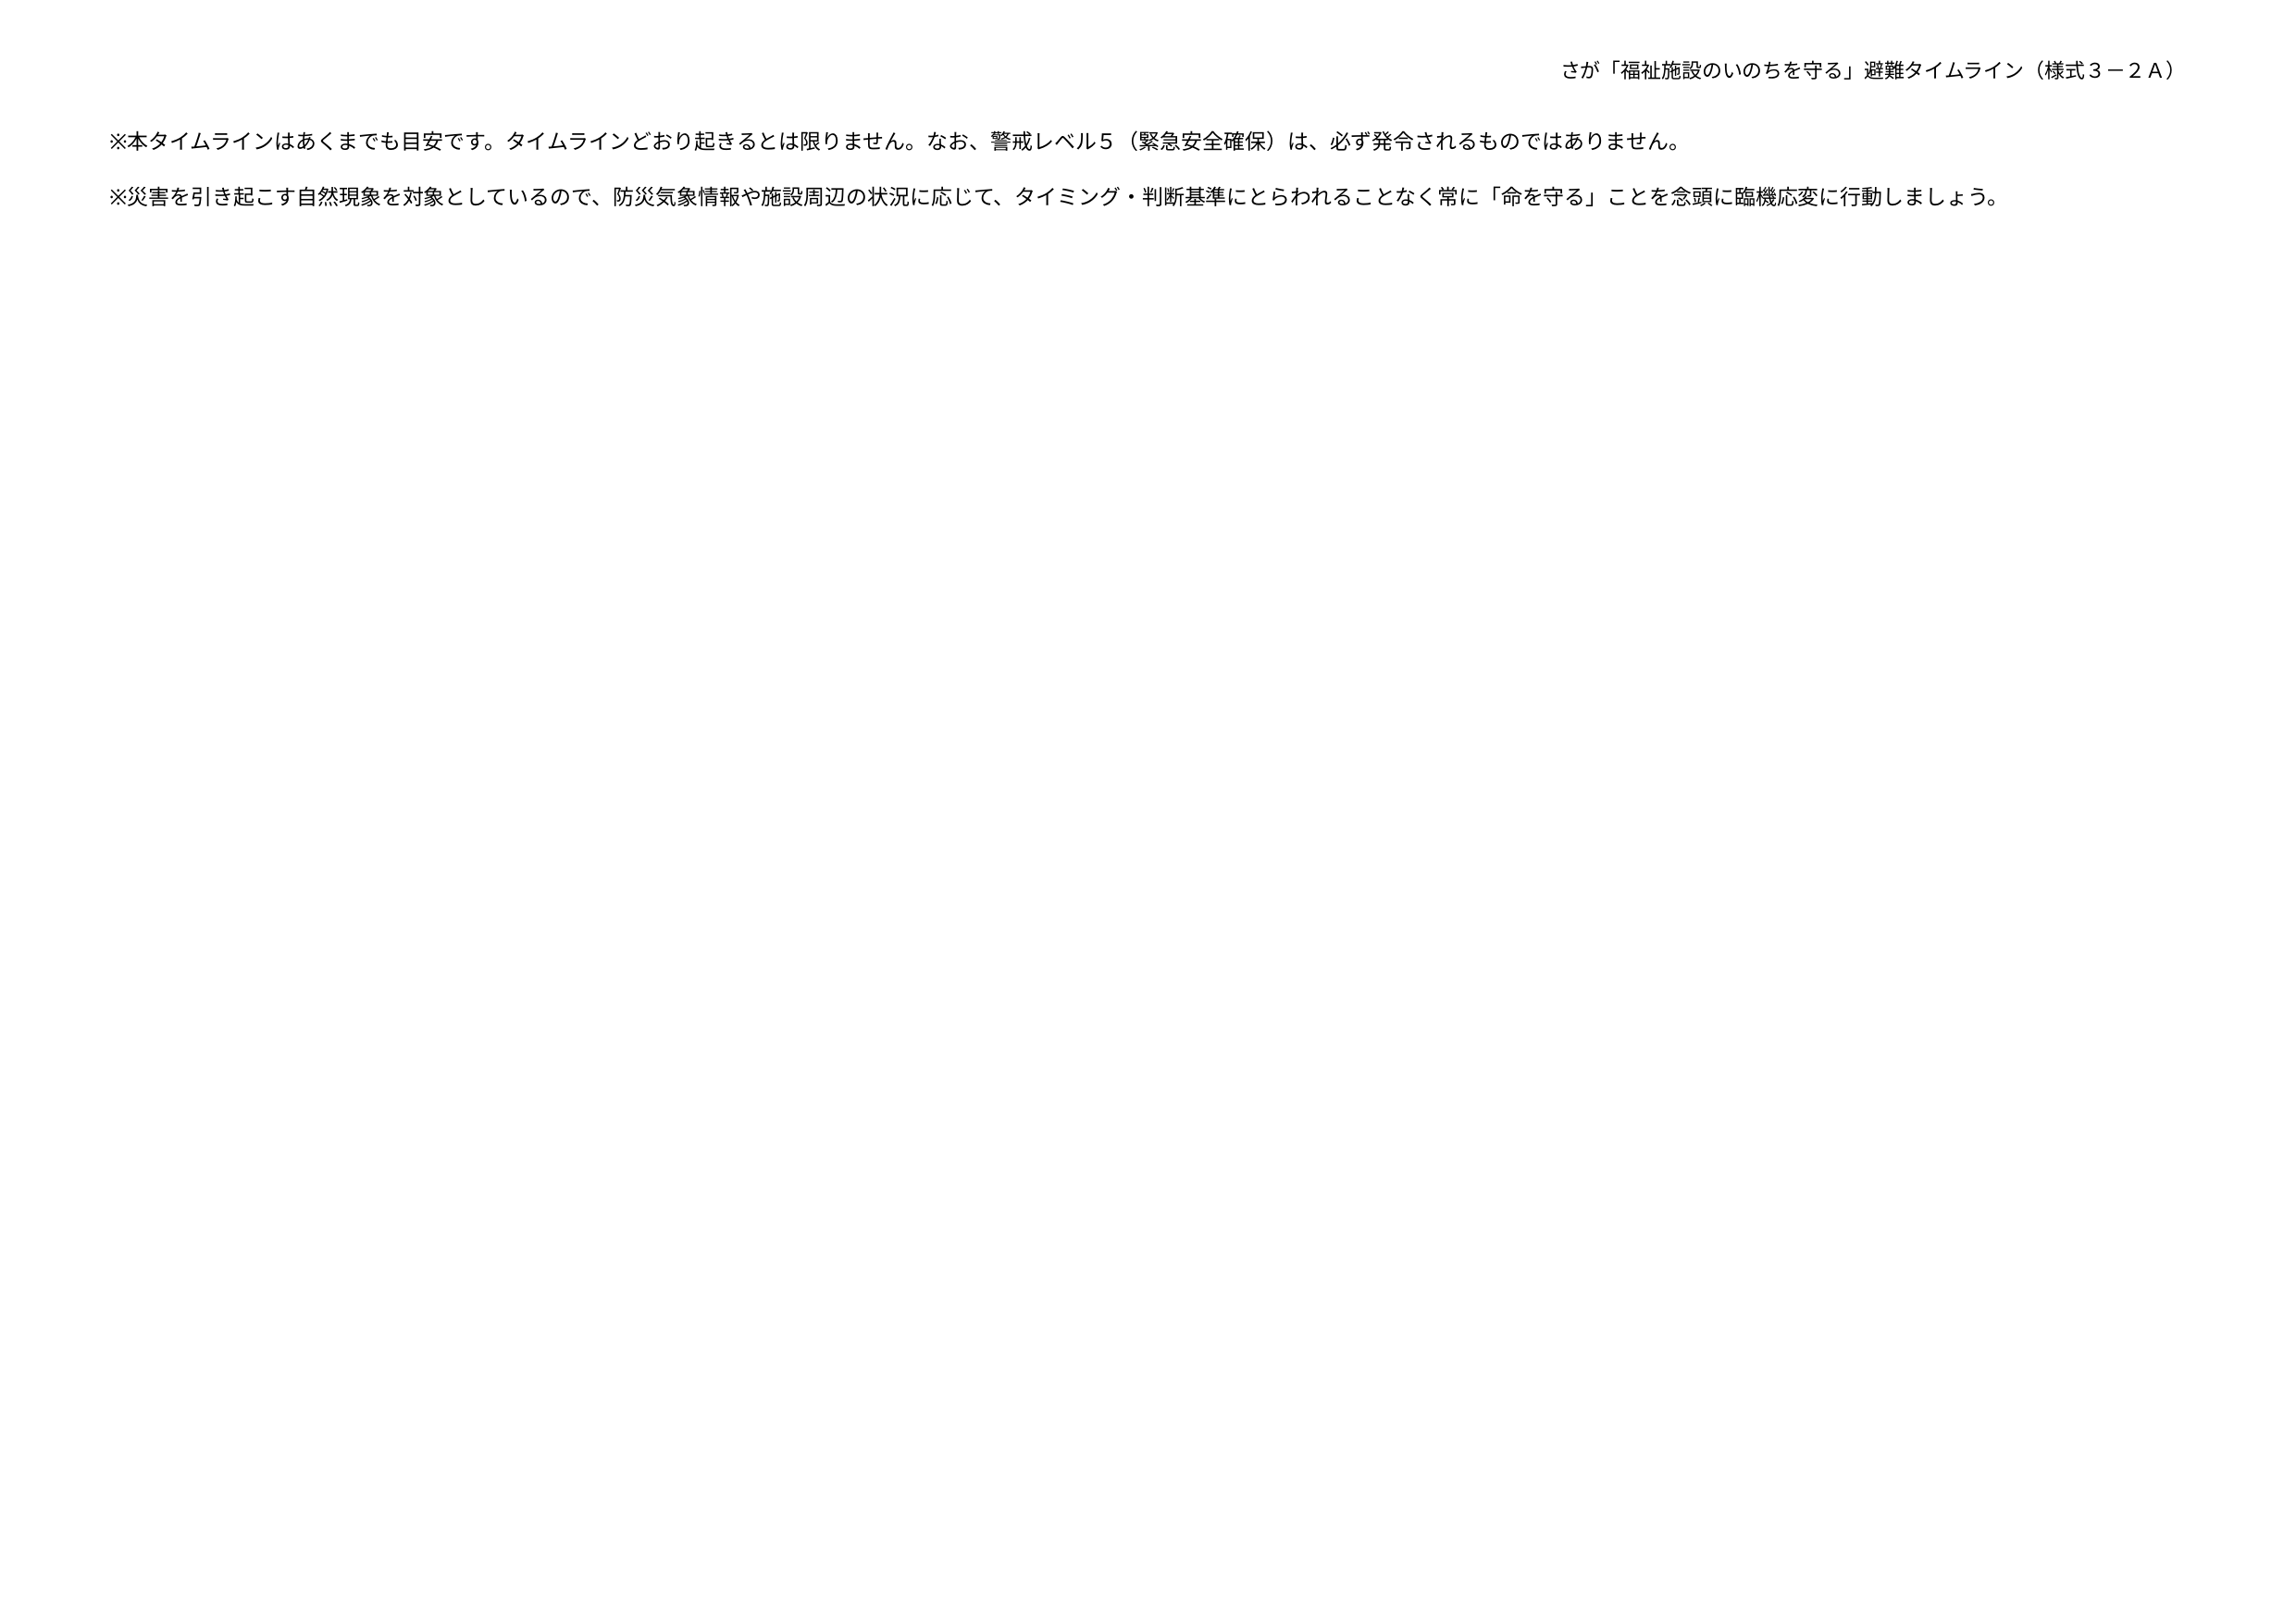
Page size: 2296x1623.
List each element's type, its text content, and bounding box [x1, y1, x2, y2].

text ※災害を引き起こす自然現象を対象としているので、防災気象情報や施設周辺の状況に応じて、タイミング・判断基準にとらわれることなく常に「命を守る」ことを念頭に臨機応変に行動しましょう。 [109, 168, 2186, 224]
text ※本タイムラインはあくまでも目安です。タイムラインどおり起きるとは限りません。なお、警戒レベル５（緊急安全確保）は、必ず発令されるものではありません。 [109, 112, 2186, 168]
